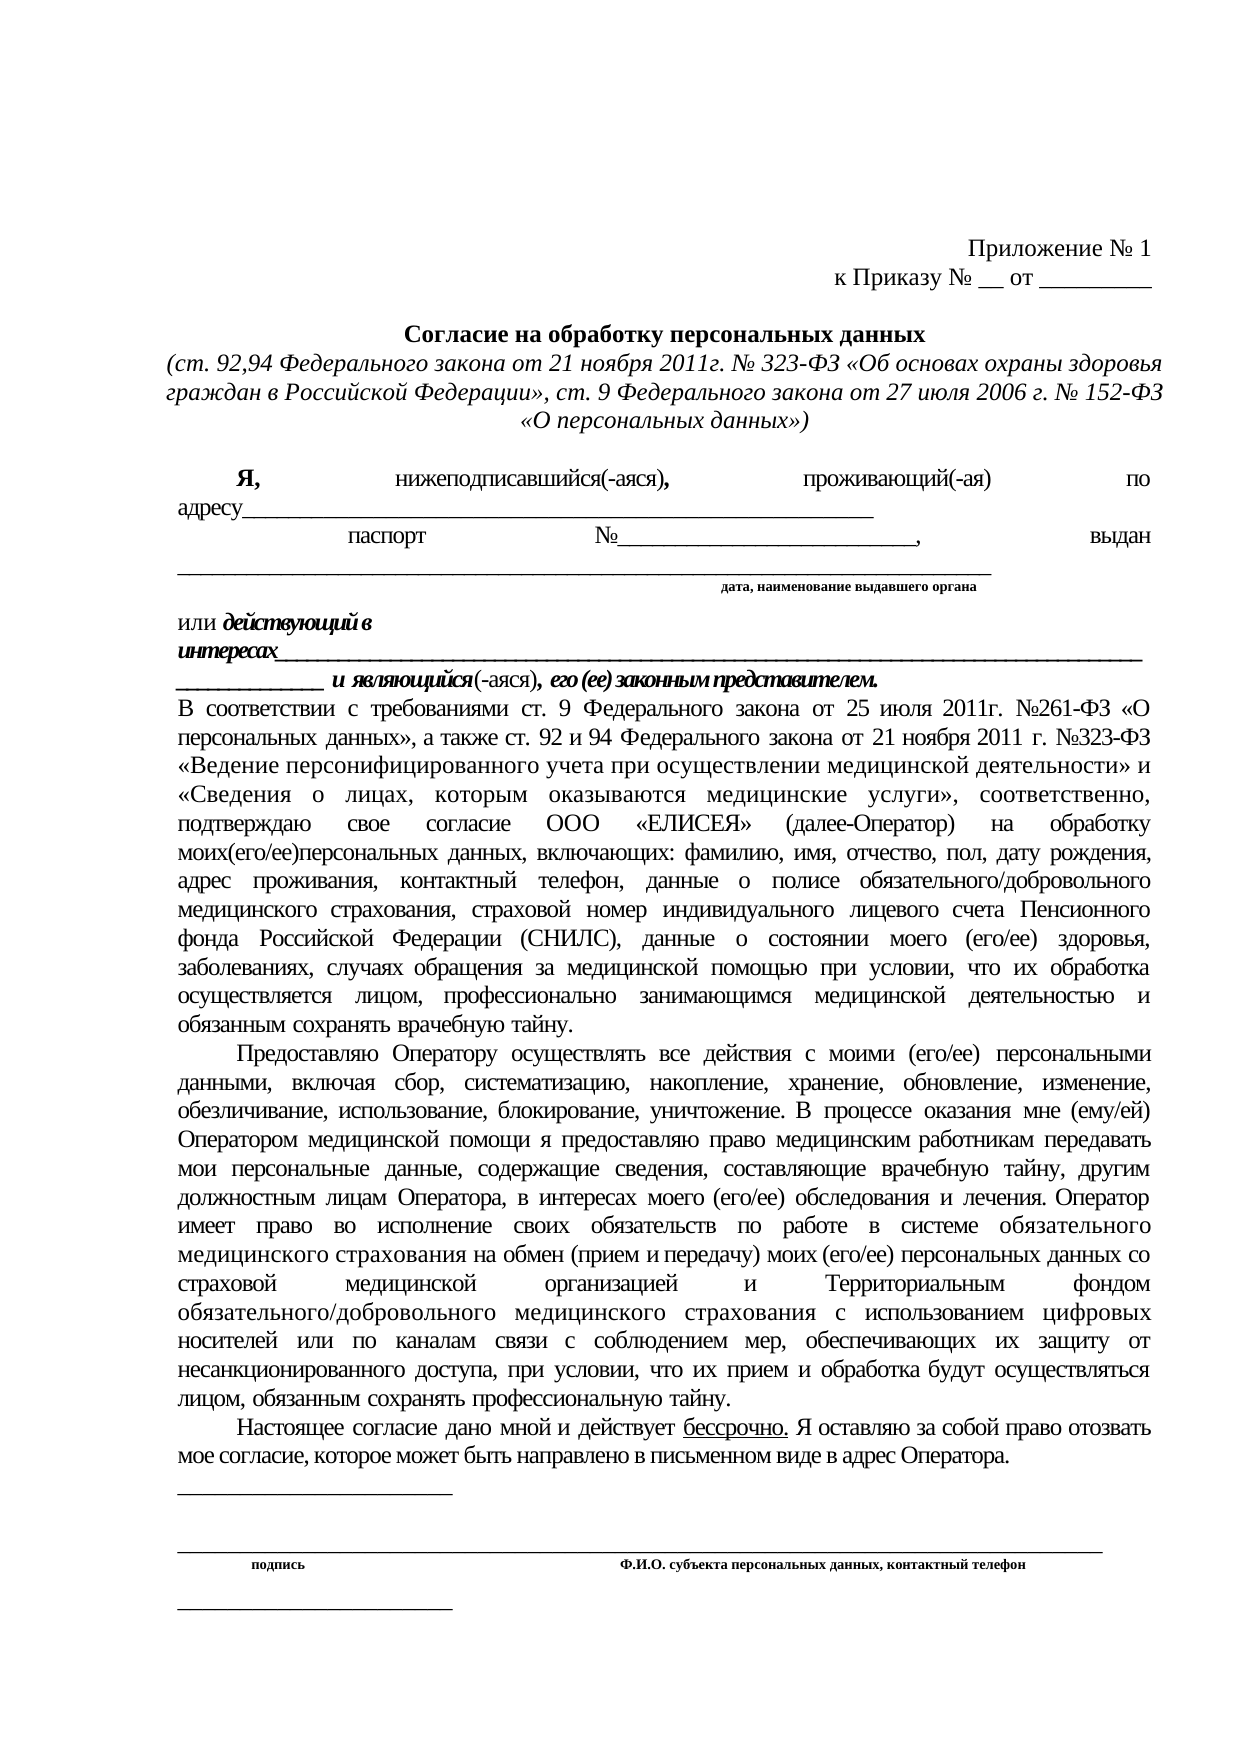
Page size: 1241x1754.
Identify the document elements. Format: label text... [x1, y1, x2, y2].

text к Приказу № __ от _________ [177, 262, 1152, 291]
text Настоящее согласие дано мной и действует бессрочно. Я оставляю за собой право отозвать мое согласие, которое может быть направлено в письменном виде в адрес Оператора. [177, 1412, 1152, 1469]
text Предоставляю Оператору осуществлять все действия с моими (его/ее) персональными данными, включая сбор, систематизацию, накопление, хранение, обновление, изменение, обезличивание, использование, блокирование, уничтожение. В процессе оказания мне (ему/ей) Оператором медицинской помощи я предоставляю право медицинским работникам передавать мои персональные данные, содержащие сведения, составляющие врачебную тайну, другим должностным лицам Оператора, в интересах моего (его/ее) обследования и лечения. Оператор имеет право во исполнение своих обязательств по работе в системе обязательного медицинского страхования на обмен (прием и передачу) моих (его/ее) персональных данных со страховой медицинской организацией и Территориальным фондом обязательного/добровольного медицинского страхования с использованием цифровых носителей или по каналам связи с соблюдением мер, обеспечивающих их защиту от несанкционированного доступа, при условии, что их прием и обработка будут осуществляться лицом, обязанным сохранять профессиональную тайну. [177, 1038, 1152, 1412]
text Согласие на обработку персональных данных [177, 319, 1152, 348]
text Я, нижеподписавшийся(-аяся), проживающий(-ая) по адресу___________________________________________________ [177, 463, 1152, 521]
text ______________________ __________________________________________________________________________ [177, 1469, 1152, 1556]
text Приложение № 1 [177, 233, 1152, 262]
text В соответствии с требованиями ст. 9 Федерального закона от 25 июля 2011г. №261-ФЗ «О персональных данных», а также ст. 92 и 94 Федерального закона от 21 ноября 2011 г. №323-ФЗ «Ведение персонифицированного учета при осуществлении медицинской деятельности» и «Сведения о лицах, которым оказываются медицинские услуги», соответственно, подтверждаю свое согласие ООО «ЕЛИСЕЯ» (далее-Оператор) на обработку моих(его/ее)персональных данных, включающих: фамилию, имя, отчество, пол, дату рождения, адрес проживания, контактный телефон, данные о полисе обязательного/добровольного медицинского страхования, страховой номер индивидуального лицевого счета Пенсионного фонда Российской Федерации (СНИЛС), данные о состоянии моего (его/ее) здоровья, заболеваниях, случаях обращения за медицинской помощью при условии, что их обработка осуществляется лицом, профессионально занимающимся медицинской деятельностью и обязанным сохранять врачебную тайну. [177, 693, 1152, 1038]
text ______________________ [177, 1584, 1152, 1613]
text подпись Ф.И.О. субъекта персональных данных, контактный телефон [177, 1556, 1152, 1584]
text дата, наименование выдавшего органа [472, 578, 1152, 607]
text (ст. 92,94 Федерального закона от 21 ноября 2011г. № 323-ФЗ «Об основах охраны здоровья граждан в Российской Федерации», ст. 9 Федерального закона от 27 июля 2006 г. № 152-ФЗ «О персональных данных») [162, 348, 1167, 434]
text или действующий в интересах_________________________________________________________________________________________________ и являющийся(-аяся), его (ее) законным представителем. [177, 607, 1152, 693]
text паспорт №__________________________, выдан _______________________________________________________________________ [177, 521, 1152, 578]
